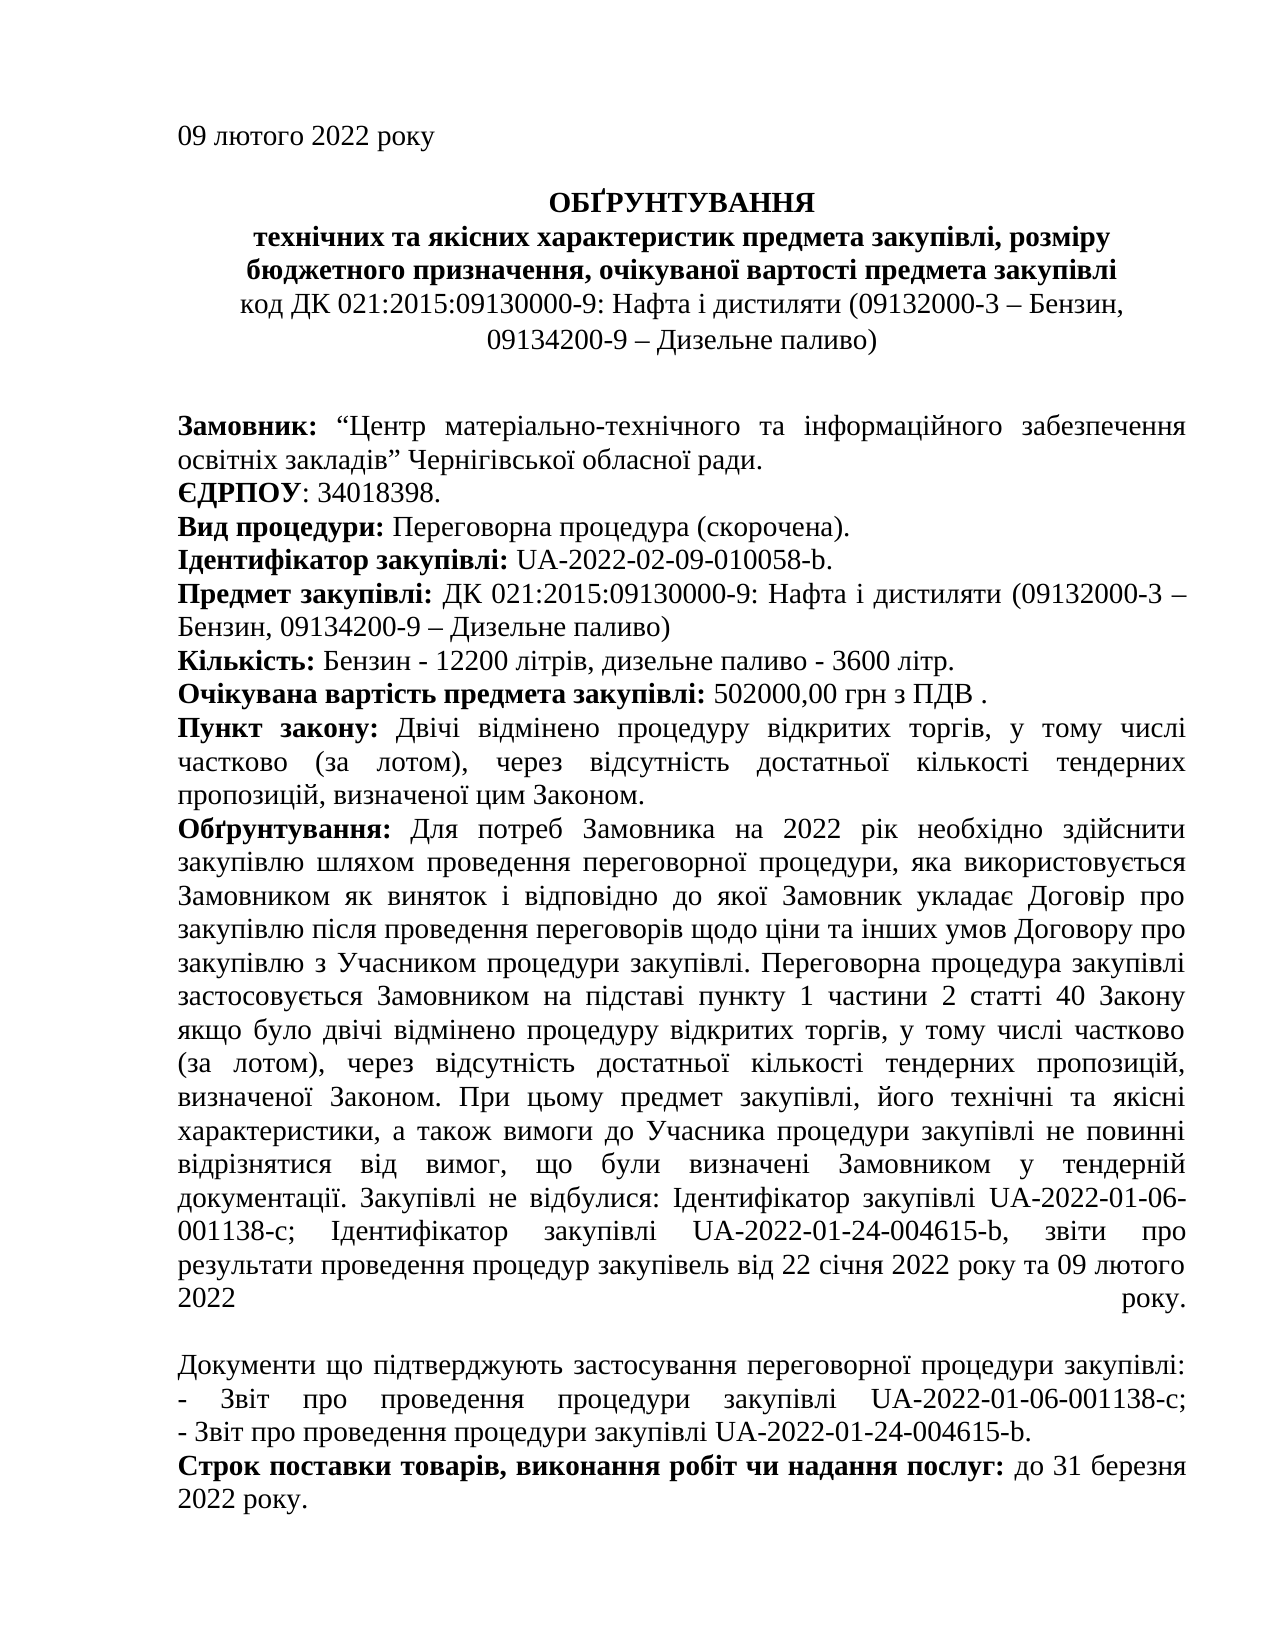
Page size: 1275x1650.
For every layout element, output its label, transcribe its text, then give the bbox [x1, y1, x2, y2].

text Кількість: Бензин - 12200 літрів, дизельне паливо - 3600 літр. [177, 643, 1186, 677]
text Ідентифікатор закупівлі: UA-2022-02-09-010058-b. [177, 542, 1186, 576]
text Предмет закупівлі: ДК 021:2015:09130000-9: Нафта і дистиляти (09132000-3 – Бензин, 09134200-9 – Дизельне паливо) [177, 576, 1186, 643]
text Строк поставки товарів, виконання робіт чи надання послуг: до 31 березня 2022 року. [177, 1448, 1186, 1515]
text Очікувана вартість предмета закупівлі: 502000,00 грн з ПДВ . [177, 677, 1186, 710]
text Пункт закону: Двічі відмінено процедуру відкритих торгів, у тому числі частково (за лотом), через відсутність достатньої кількості тендерних пропозицій, визначеної цим Законом. [177, 710, 1186, 811]
text ОБҐРУНТУВАННЯ [177, 185, 590, 219]
text Вид процедури: Переговорна процедура (скорочена). [177, 509, 1186, 542]
text технічних та якісних характеристик предмета закупівлі, розміру бюджетного призначення, очікуваної вартості предмета закупівлі [177, 219, 1186, 286]
text код ДК 021:2015:09130000-9: Нафта і дистиляти (09132000-3 – Бензин, 09134200-9 – Дизельне паливо) [177, 286, 1186, 356]
text Обґрунтування: Для потреб Замовника на 2022 рік необхідно здійснити закупівлю шляхом проведення переговорної процедури, яка використовується Замовником як виняток і відповідно до якої Замовник укладає Договір про закупівлю після проведення переговорів щодо ціни та інших умов Договору про закупівлю з Учасником процедури закупівлі. Переговорна процедура закупівлі застосовується Замовником на підставі пункту 1 частини 2 статті 40 Закону якщо було двічі відмінено процедуру відкритих торгів, у тому числі частково (за лотом), через відсутність достатньої кількості тендерних пропозицій, визначеної Законом. При цьому предмет закупівлі, його технічні та якісні характеристики, а також вимоги до Учасника процедури закупівлі не повинні відрізнятися від вимог, що були визначені Замовником у тендерній документації. Закупівлі не відбулися: Ідентифікатор закупівлі UA-2022-01-06-001138-c; Ідентифікатор закупівлі UA-2022-01-24-004615-b, звіти про результати проведення процедур закупівель від 22 січня 2022 року та 09 лютого 2022 року. Документи що підтверджують застосування переговорної процедури закупівлі: - Звіт про проведення процедури закупівлі UA-2022-01-06-001138-c; - Звіт про проведення процедури закупівлі UA-2022-01-24-004615-b. [177, 811, 1186, 1448]
text ЄДРПОУ: 34018398. [177, 475, 1186, 509]
text ОБҐРУНТУВАННЯ [606, 185, 1186, 219]
text Замовник: “Центр матеріально-технічного та інформаційного забезпечення освітніх закладів” Чернігівської обласної ради. [177, 408, 1186, 475]
text 09 лютого 2022 року [177, 118, 1186, 152]
